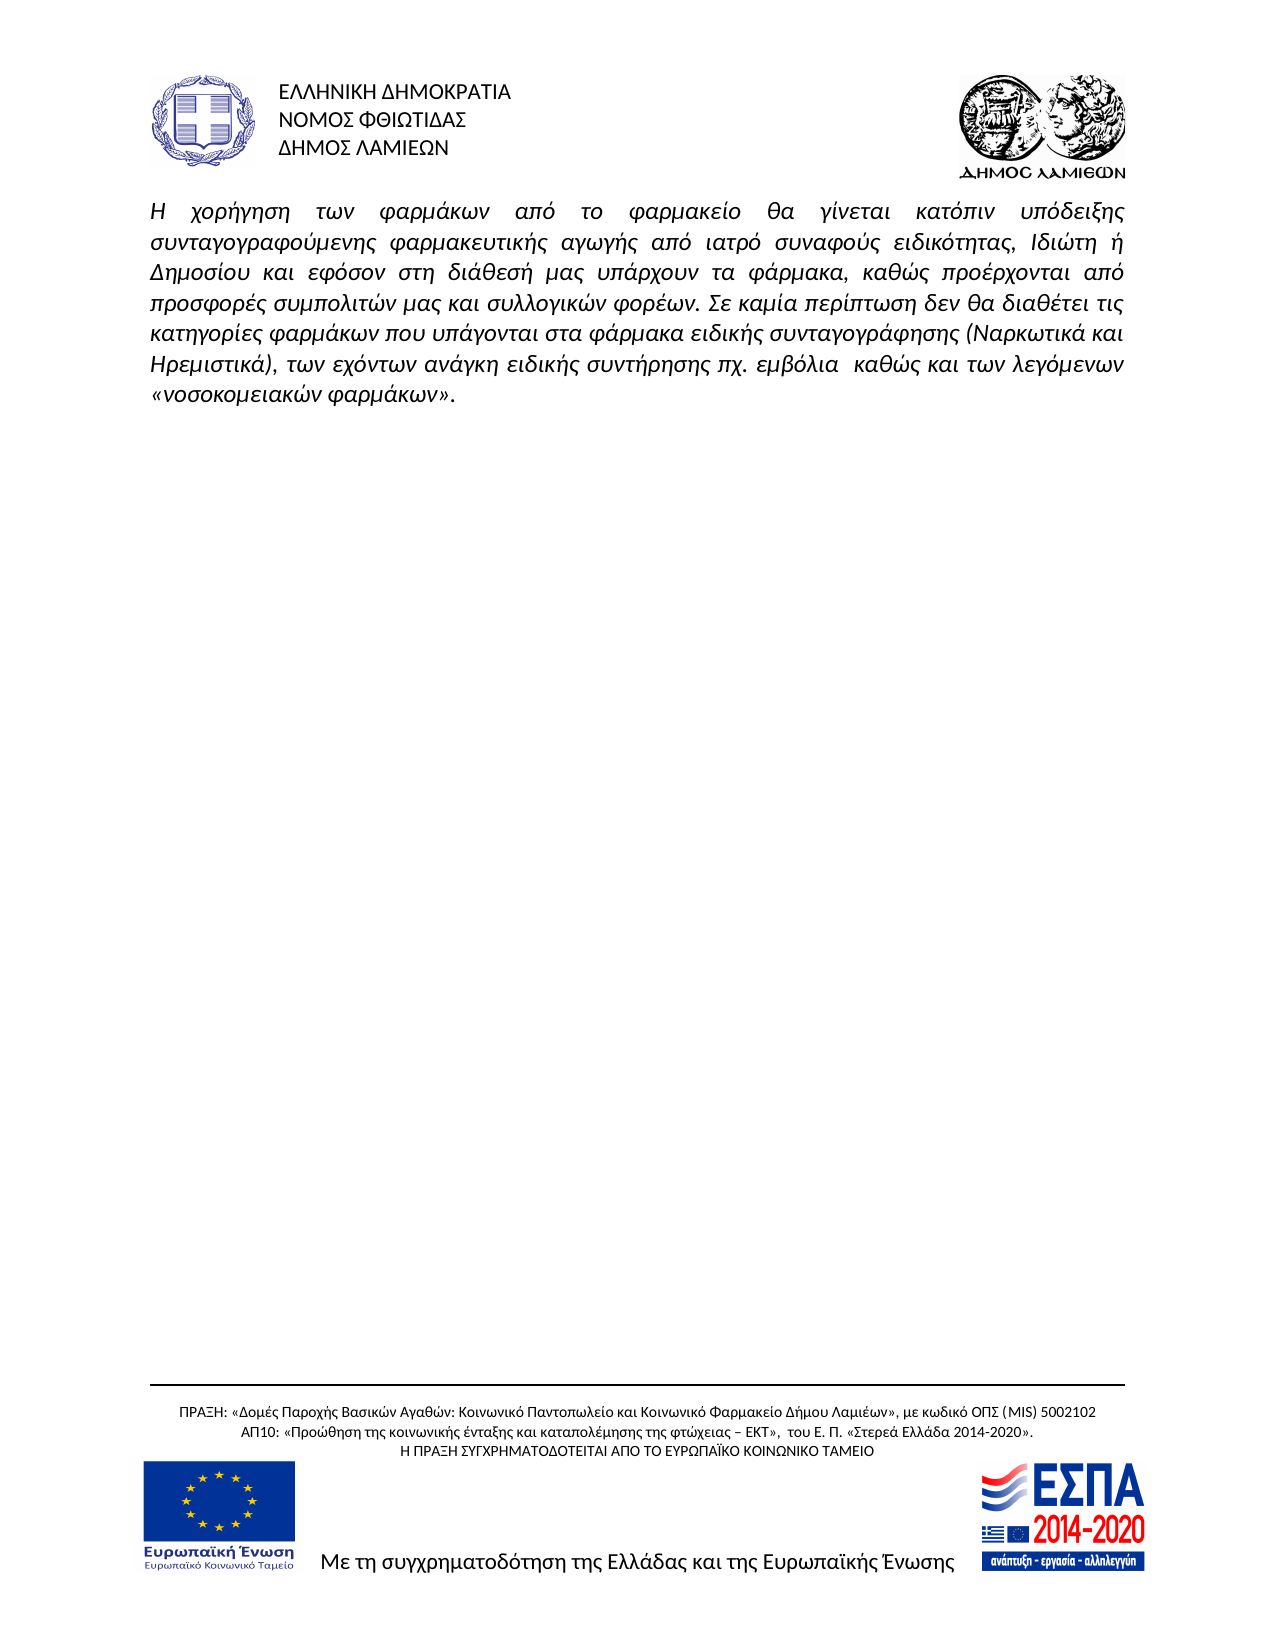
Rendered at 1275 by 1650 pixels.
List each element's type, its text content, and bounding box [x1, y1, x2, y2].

text Η χορήγηση των φαρμάκων από το φαρμακείο θα γίνεται κατόπιν υπόδειξης συνταγογραφούμενης φαρμακευτικής αγωγής από ιατρό συναφούς ειδικότητας, Ιδιώτη ή Δημοσίου και εφόσον στη διάθεσή μας υπάρχουν τα φάρμακα, καθώς προέρχονται από προσφορές συμπολιτών μας και συλλογικών φορέων. Σε καμία περίπτωση δεν θα διαθέτει τις κατηγορίες φαρμάκων που υπάγονται στα φάρμακα ειδικής συνταγογράφησης (Ναρκωτικά και Ηρεμιστικά), των εχόντων ανάγκη ειδικής συντήρησης πχ. εμβόλια καθώς και των λεγόμενων «νοσοκομειακών φαρμάκων». [150, 195, 1125, 409]
picture [959, 75, 1125, 179]
picture [977, 1460, 1149, 1574]
picture [133, 1456, 305, 1574]
picture [150, 75, 257, 168]
